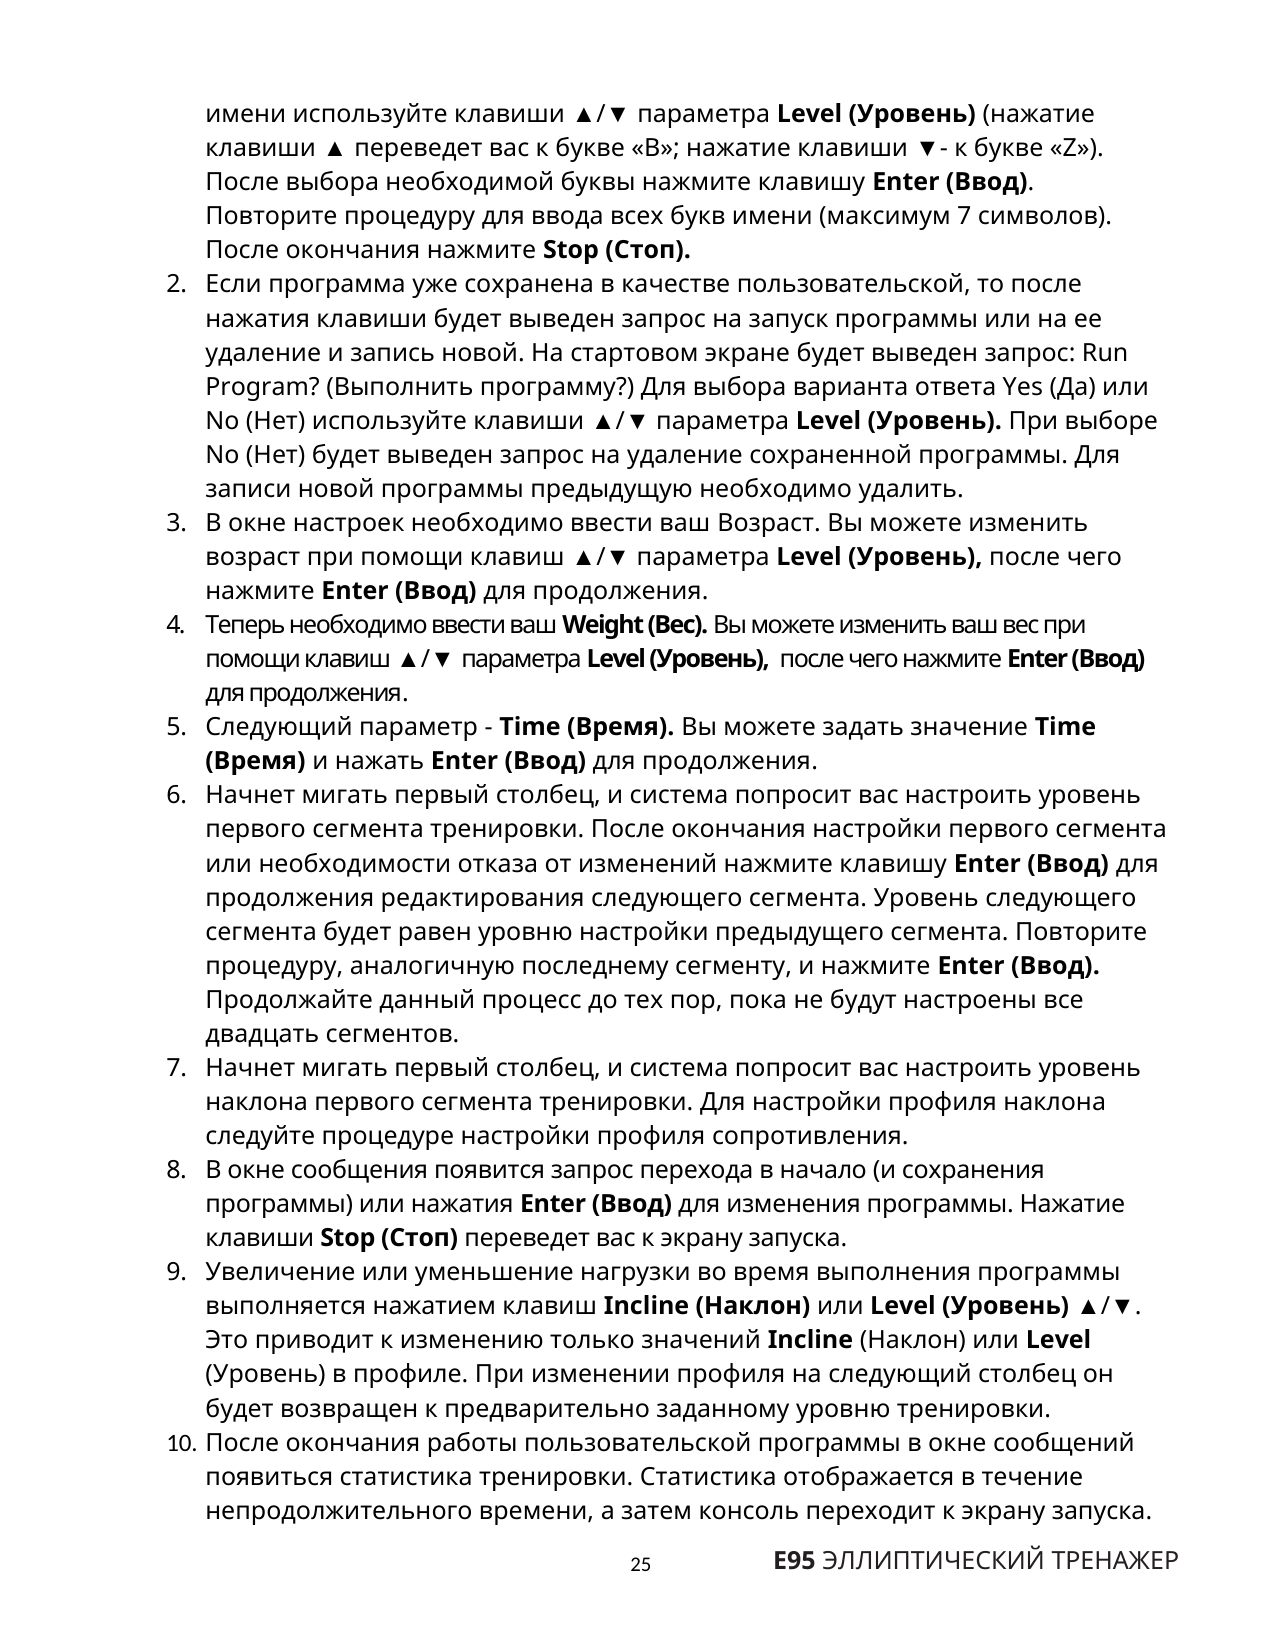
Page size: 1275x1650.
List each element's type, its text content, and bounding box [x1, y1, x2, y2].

list В окне настроек необходимо ввести ваш Возраст. Вы можете изменить возраст при помощи клавиш ▲/▼ параметра Level (Уровень), после чего нажмите Enter (Ввод) для продолжения. [166, 504, 1170, 607]
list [166, 96, 1170, 266]
list В окне сообщения появится запрос перехода в начало (и сохранения программы) или нажатия Enter (Ввод) для изменения программы. Нажатие клавиши Stop (Стоп) переведет вас к экрану запуска. [166, 1152, 1170, 1254]
list Следующий параметр - Time (Время). Вы можете задать значение Time (Время) и нажать Enter (Ввод) для продолжения. [166, 709, 1170, 777]
list Увеличение или уменьшение нагрузки во время выполнения программы выполняется нажатием клавиш Incline (Наклон) или Level (Уровень) ▲/▼. Это приводит к изменению только значений Incline (Наклон) или Level (Уровень) в профиле. При изменении профиля на следующий столбец он будет возвращен к предварительно заданному уровню тренировки. [166, 1254, 1170, 1424]
list Теперь необходимо ввести ваш Weight (Вес). Вы можете изменить ваш вес при помощи клавиш ▲/▼ параметра Level (Уровень), после чего нажмите Enter (Ввод) для продолжения. [166, 607, 1170, 709]
list После окончания работы пользовательской программы в окне сообщений появиться статистика тренировки. Статистика отображается в течение непродолжительного времени, а затем консоль переходит к экрану запуска. [166, 1424, 1170, 1526]
list Начнет мигать первый столбец, и система попросит вас настроить уровень первого сегмента тренировки. После окончания настройки первого сегмента или необходимости отказа от изменений нажмите клавишу Enter (Ввод) для продолжения редактирования следующего сегмента. Уровень следующего сегмента будет равен уровню настройки предыдущего сегмента. Повторите процедуру, аналогичную последнему сегменту, и нажмите Enter (Ввод). Продолжайте данный процесс до тех пор, пока не будут настроены все двадцать сегментов. [166, 777, 1170, 1049]
list Начнет мигать первый столбец, и система попросит вас настроить уровень наклона первого сегмента тренировки. Для настройки профиля наклона следуйте процедуре настройки профиля сопротивления. [166, 1049, 1170, 1152]
list Если программа уже сохранена в качестве пользовательской, то после нажатия клавиши будет выведен запрос на запуск программы или на ее удаление и запись новой. На стартовом экране будет выведен запрос: Run Program? (Выполнить программу?) Для выбора варианта ответа Yes (Да) или No (Нет) используйте клавиши ▲/▼ параметра Level (Уровень). При выборе No (Нет) будет выведен запрос на удаление сохраненной программы. Для записи новой программы предыдущую необходимо удалить. [166, 266, 1170, 504]
